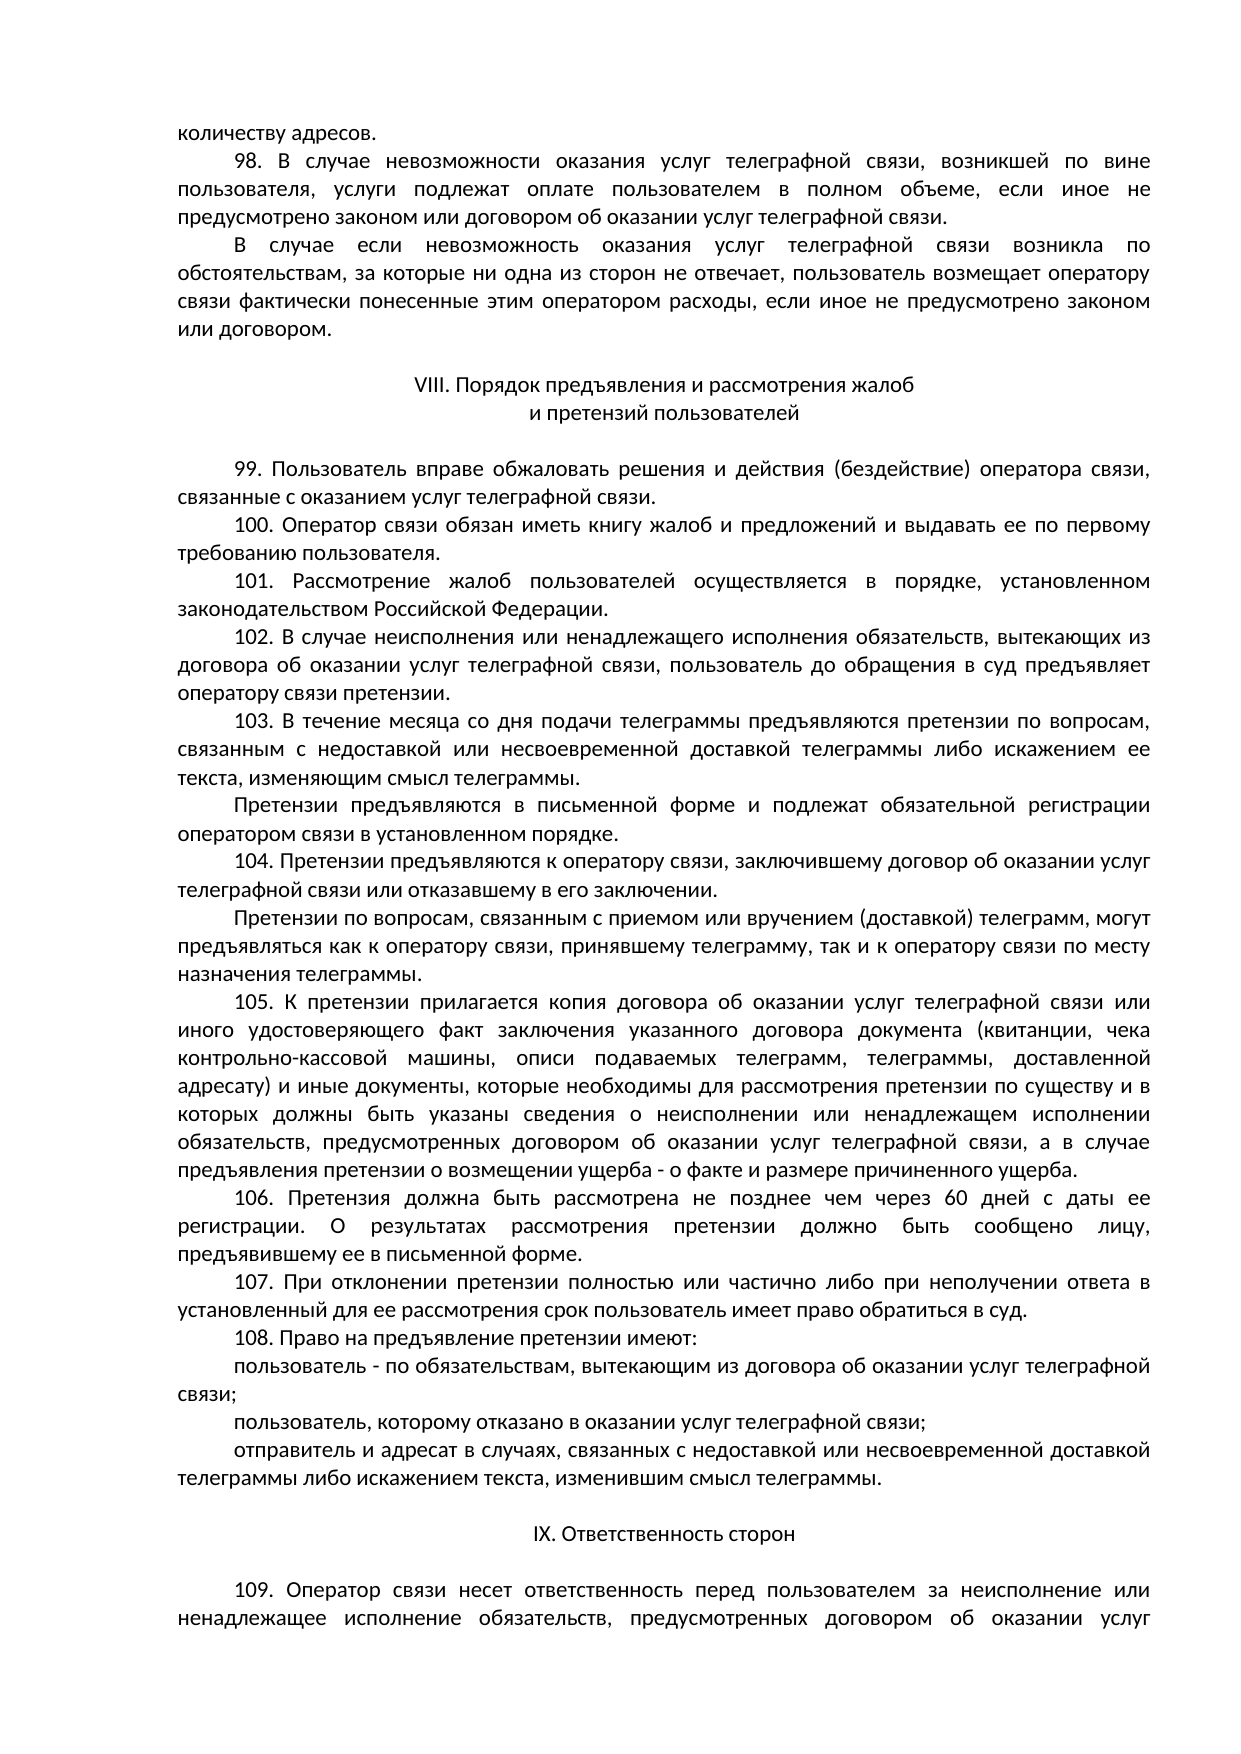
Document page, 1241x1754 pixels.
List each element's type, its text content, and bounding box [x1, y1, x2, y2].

text В случае если невозможность оказания услуг телеграфной связи возникла по обстоятельствам, за которые ни одна из сторон не отвечает, пользователь возмещает оператору связи фактически понесенные этим оператором расходы, если иное не предусмотрено законом или договором. [177, 230, 1152, 342]
text пользователь - по обязательствам, вытекающим из договора об оказании услуг телеграфной связи; [177, 1351, 1152, 1407]
text и претензий пользователей [177, 398, 1152, 426]
text Претензии предъявляются в письменной форме и подлежат обязательной регистрации оператором связи в установленном порядке. [177, 791, 1152, 847]
text отправитель и адресат в случаях, связанных с недоставкой или несвоевременной доставкой телеграммы либо искажением текста, изменившим смысл телеграммы. [177, 1435, 1152, 1491]
text Претензии по вопросам, связанным с приемом или вручением (доставкой) телеграмм, могут предъявляться как к оператору связи, принявшему телеграмму, так и к оператору связи по месту назначения телеграммы. [177, 903, 1152, 987]
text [177, 1575, 1152, 1631]
text 101. Рассмотрение жалоб пользователей осуществляется в порядке, установленном законодательством Российской Федерации. [177, 566, 1152, 622]
text 102. В случае неисполнения или ненадлежащего исполнения обязательств, вытекающих из договора об оказании услуг телеграфной связи, пользователь до обращения в суд предъявляет оператору связи претензии. [177, 622, 1152, 707]
text IX. Ответственность сторон [177, 1519, 1152, 1547]
text 108. Право на предъявление претензии имеют: [177, 1323, 1152, 1351]
text 100. Оператор связи обязан иметь книгу жалоб и предложений и выдавать ее по первому требованию пользователя. [177, 510, 1152, 566]
text 99. Пользователь вправе обжаловать решения и действия (бездействие) оператора связи, связанные с оказанием услуг телеграфной связи. [177, 454, 1152, 510]
text VIII. Порядок предъявления и рассмотрения жалоб [177, 370, 1152, 398]
text 104. Претензии предъявляются к оператору связи, заключившему договор об оказании услуг телеграфной связи или отказавшему в его заключении. [177, 847, 1152, 903]
text 98. В случае невозможности оказания услуг телеграфной связи, возникшей по вине пользователя, услуги подлежат оплате пользователем в полном объеме, если иное не предусмотрено законом или договором об оказании услуг телеграфной связи. [177, 146, 1152, 230]
text пользователь, которому отказано в оказании услуг телеграфной связи; [177, 1407, 1152, 1435]
text 105. К претензии прилагается копия договора об оказании услуг телеграфной связи или иного удостоверяющего факт заключения указанного договора документа (квитанции, чека контрольно-кассовой машины, описи подаваемых телеграмм, телеграммы, доставленной адресату) и иные документы, которые необходимы для рассмотрения претензии по существу и в которых должны быть указаны сведения о неисполнении или ненадлежащем исполнении обязательств, предусмотренных договором об оказании услуг телеграфной связи, а в случае предъявления претензии о возмещении ущерба - о факте и размере причиненного ущерба. [177, 987, 1152, 1183]
text 106. Претензия должна быть рассмотрена не позднее чем через 60 дней с даты ее регистрации. О результатах рассмотрения претензии должно быть сообщено лицу, предъявившему ее в письменной форме. [177, 1183, 1152, 1267]
text 103. В течение месяца со дня подачи телеграммы предъявляются претензии по вопросам, связанным с недоставкой или несвоевременной доставкой телеграммы либо искажением ее текста, изменяющим смысл телеграммы. [177, 707, 1152, 791]
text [177, 118, 1152, 146]
text 107. При отклонении претензии полностью или частично либо при неполучении ответа в установленный для ее рассмотрения срок пользователь имеет право обратиться в суд. [177, 1267, 1152, 1323]
